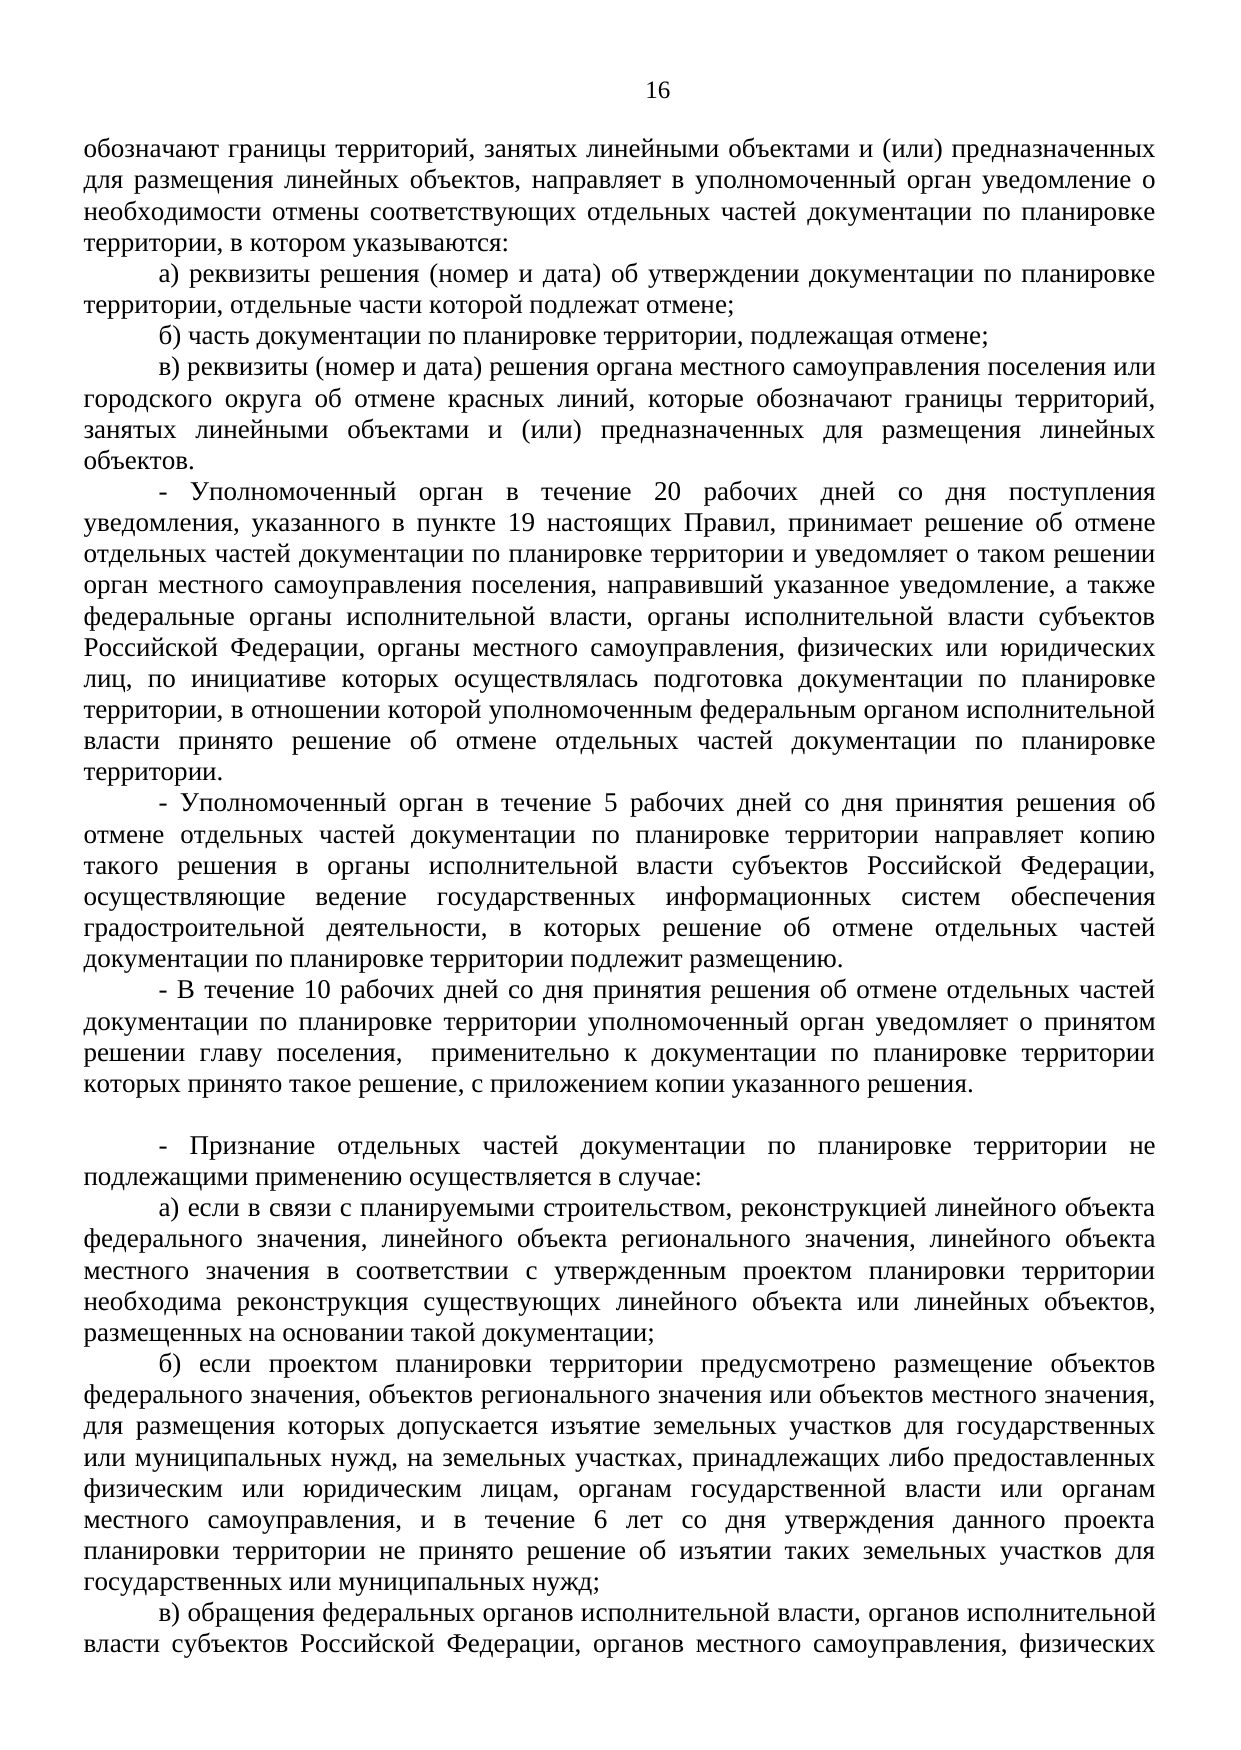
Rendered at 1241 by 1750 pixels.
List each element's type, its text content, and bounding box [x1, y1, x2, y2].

text а) реквизиты решения (номер и дата) об утверждении документации по планировке территории, отдельные части которой подлежат отмене; [83, 257, 1157, 319]
text - В течение 10 рабочих дней со дня принятия решения об отмене отдельных частей документации по планировке территории уполномоченный орган уведомляет о принятом решении главу поселения, применительно к документации по планировке территории которых принято такое решение, с приложением копии указанного решения. [83, 973, 1157, 1098]
text б) часть документации по планировке территории, подлежащая отмене; [83, 319, 1157, 351]
text в) реквизиты (номер и дата) решения органа местного самоуправления поселения или городского округа об отмене красных линий, которые обозначают границы территорий, занятых линейными объектами и (или) предназначенных для размещения линейных объектов. [83, 351, 1157, 475]
text - Уполномоченный орган в течение 20 рабочих дней со дня поступления уведомления, указанного в пункте 19 настоящих Правил, принимает решение об отмене отдельных частей документации по планировке территории и уведомляет о таком решении орган местного самоуправления поселения, направивший указанное уведомление, а также федеральные органы исполнительной власти, органы исполнительной власти субъектов Российской Федерации, органы местного самоуправления, физических или юридических лиц, по инициативе которых осуществлялась подготовка документации по планировке территории, в отношении которой уполномоченным федеральным органом исполнительной власти принято решение об отмене отдельных частей документации по планировке территории. [83, 475, 1157, 787]
text а) если в связи с планируемыми строительством, реконструкцией линейного объекта федерального значения, линейного объекта регионального значения, линейного объекта местного значения в соответствии с утвержденным проектом планировки территории необходима реконструкция существующих линейного объекта или линейных объектов, размещенных на основании такой документации; [83, 1191, 1157, 1347]
text - Признание отдельных частей документации по планировке территории не подлежащими применению осуществляется в случае: [83, 1129, 1157, 1191]
text - Уполномоченный орган в течение 5 рабочих дней со дня принятия решения об отмене отдельных частей документации по планировке территории направляет копию такого решения в органы исполнительной власти субъектов Российской Федерации, осуществляющие ведение государственных информационных систем обеспечения градостроительной деятельности, в которых решение об отмене отдельных частей документации по планировке территории подлежит размещению. [83, 787, 1157, 973]
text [83, 1596, 1157, 1659]
text б) если проектом планировки территории предусмотрено размещение объектов федерального значения, объектов регионального значения или объектов местного значения, для размещения которых допускается изъятие земельных участков для государственных или муниципальных нужд, на земельных участках, принадлежащих либо предоставленных физическим или юридическим лицам, органам государственной власти или органам местного самоуправления, и в течение 6 лет со дня утверждения данного проекта планировки территории не принято решение об изъятии таких земельных участков для государственных или муниципальных нужд; [83, 1347, 1157, 1596]
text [83, 132, 1157, 257]
